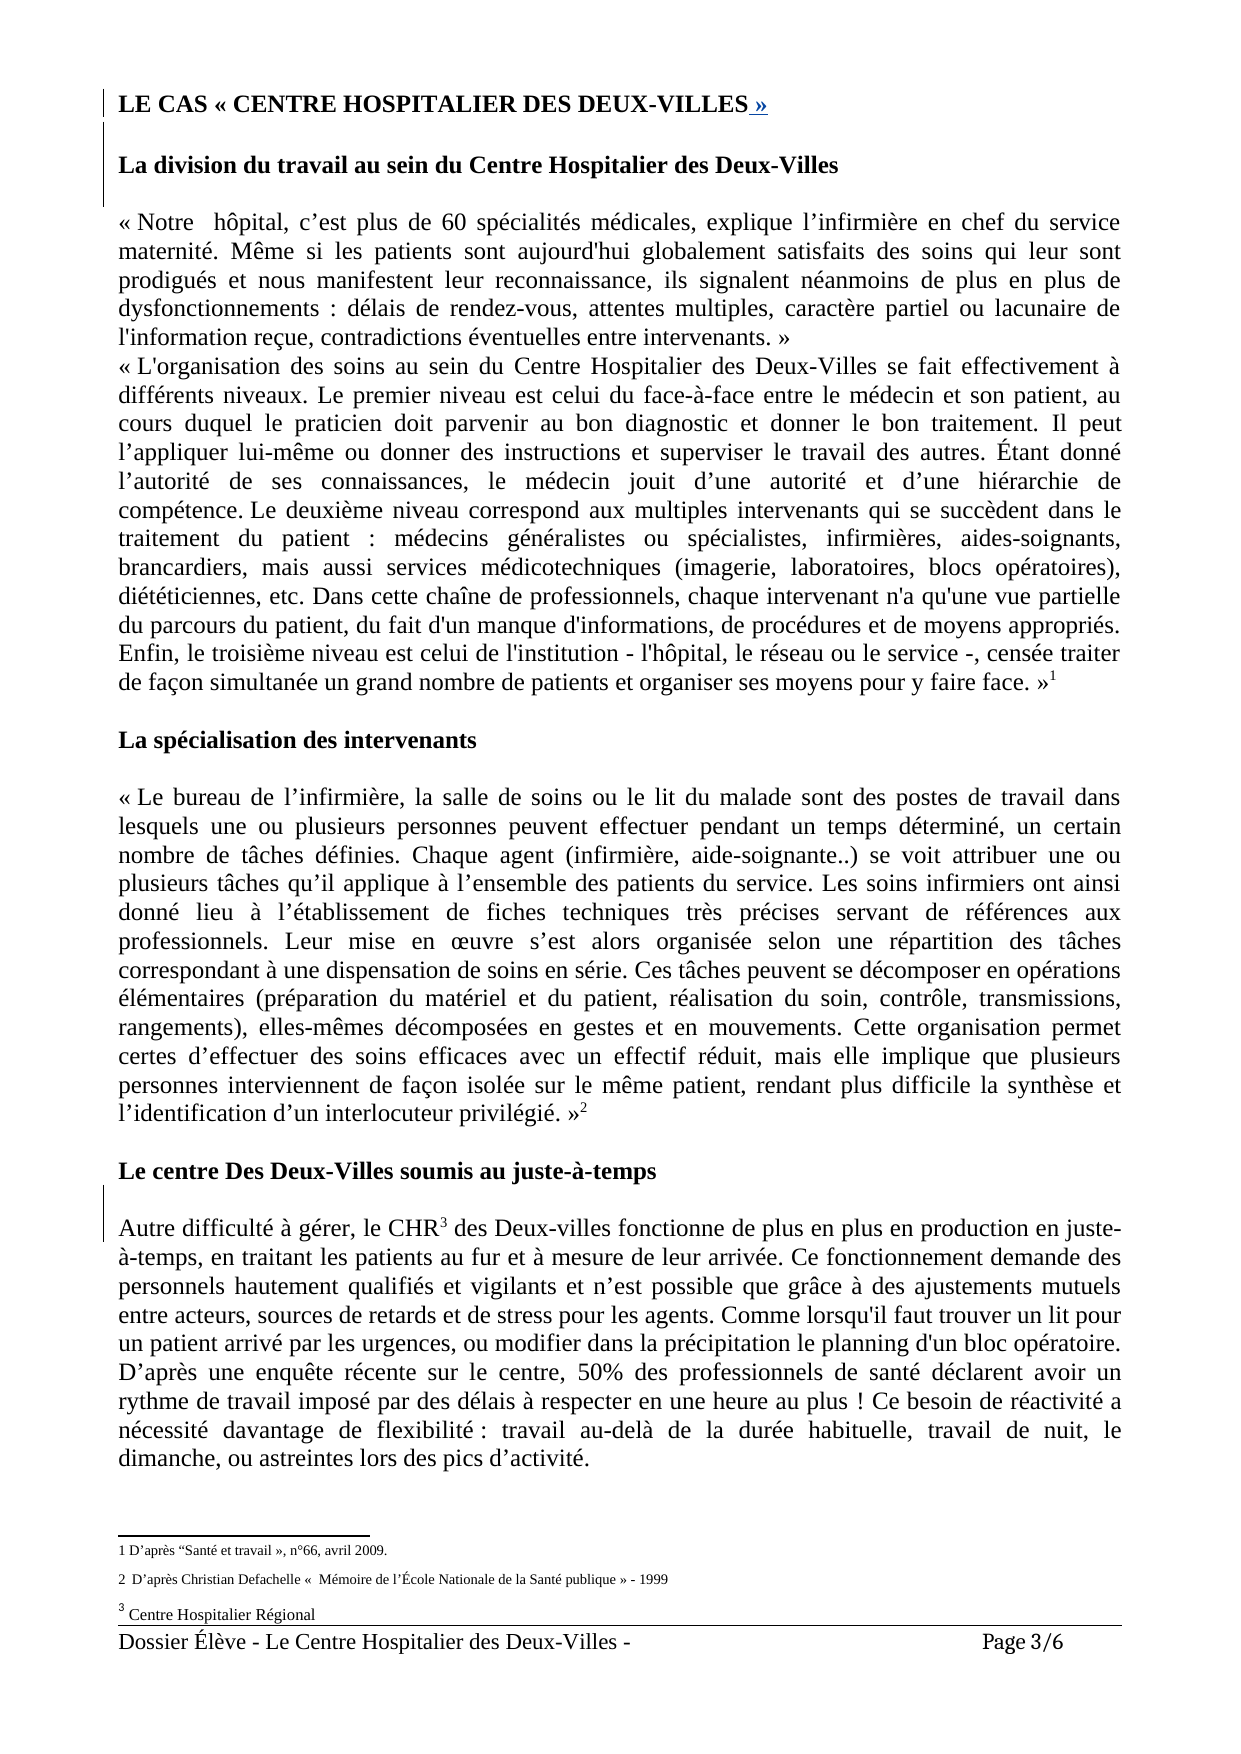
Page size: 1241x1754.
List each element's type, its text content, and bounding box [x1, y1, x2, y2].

text La division du travail au sein du Centre Hospitalier des Deux-Villes [118, 150, 1122, 179]
text Le centre Des Deux-Villes soumis au juste-à-temps [118, 1156, 1122, 1185]
text Autre difficulté à gérer, le CHR des Deux-villes fonctionne de plus en plus en production en juste-à-temps, en traitant les patients au fur et à mesure de leur arrivée. Ce fonctionnement demande des personnels hautement qualifiés et vigilants et n’est possible que grâce à des ajustements mutuels entre acteurs, sources de retards et de stress pour les agents. Comme lorsqu'il faut trouver un lit pour un patient arrivé par les urgences, ou modifier dans la précipitation le planning d'un bloc opératoire. D’après une enquête récente sur le centre, 50% des professionnels de santé déclarent avoir un rythme de travail imposé par des délais à respecter en une heure au plus ! Ce besoin de réactivité a nécessité davantage de flexibilité : travail au-delà de la durée habituelle, travail de nuit, le dimanche, ou astreintes lors des pics d’activité. [118, 1213, 1122, 1472]
text La spécialisation des intervenants [118, 725, 1122, 753]
text le cas « CENTRE HOSPITALIER DES DEUX-VILLES [118, 89, 1122, 117]
text « L'organisation des soins au sein du Centre Hospitalier des Deux-Villes se fait effectivement à différents niveaux. Le premier niveau est celui du face-à-face entre le médecin et son patient, au cours duquel le praticien doit parvenir au bon diagnostic et donner le bon traitement. Il peut l’appliquer lui-même ou donner des instructions et superviser le travail des autres. Étant donné l’autorité de ses connaissances, le médecin jouit d’une autorité et d’une hiérarchie de compétence. Le deuxième niveau correspond aux multiples intervenants qui se succèdent dans le traitement du patient : médecins généralistes ou spécialistes, infirmières, aides-soignants, brancardiers, mais aussi services médicotechniques (imagerie, laboratoires, blocs opératoires), diététiciennes, etc. Dans cette chaîne de professionnels, chaque intervenant n'a qu'une vue partielle du parcours du patient, du fait d'un manque d'informations, de procédures et de moyens appropriés. Enfin, le troisième niveau est celui de l'institution - l'hôpital, le réseau ou le service -, censée traiter de façon simultanée un grand nombre de patients et organiser ses moyens pour y faire face. » [118, 351, 1122, 696]
text « Notre hôpital, c’est plus de 60 spécialités médicales, explique l’infirmière en chef du service maternité. Même si les patients sont aujourd'hui globalement satisfaits des soins qui leur sont prodigués et nous manifestent leur reconnaissance, ils signalent néanmoins de plus en plus de dysfonctionnements : délais de rendez-vous, attentes multiples, caractère partiel ou lacunaire de l'information reçue, contradictions éventuelles entre intervenants. » [118, 207, 1122, 351]
text « Le bureau de l’infirmière, la salle de soins ou le lit du malade sont des postes de travail dans lesquels une ou plusieurs personnes peuvent effectuer pendant un temps déterminé, un certain nombre de tâches définies. Chaque agent (infirmière, aide-soignante..) se voit attribuer une ou plusieurs tâches qu’il applique à l’ensemble des patients du service. Les soins infirmiers ont ainsi donné lieu à l’établissement de fiches techniques très précises servant de références aux professionnels. Leur mise en œuvre s’est alors organisée selon une répartition des tâches correspondant à une dispensation de soins en série. Ces tâches peuvent se décomposer en opérations élémentaires (préparation du matériel et du patient, réalisation du soin, contrôle, transmissions, rangements), elles-mêmes décomposées en gestes et en mouvements. Cette organisation permet certes d’effectuer des soins efficaces avec un effectif réduit, mais elle implique que plusieurs personnes interviennent de façon isolée sur le même patient, rendant plus difficile la synthèse et l’identification d’un interlocuteur privilégié. » [118, 782, 1122, 1127]
